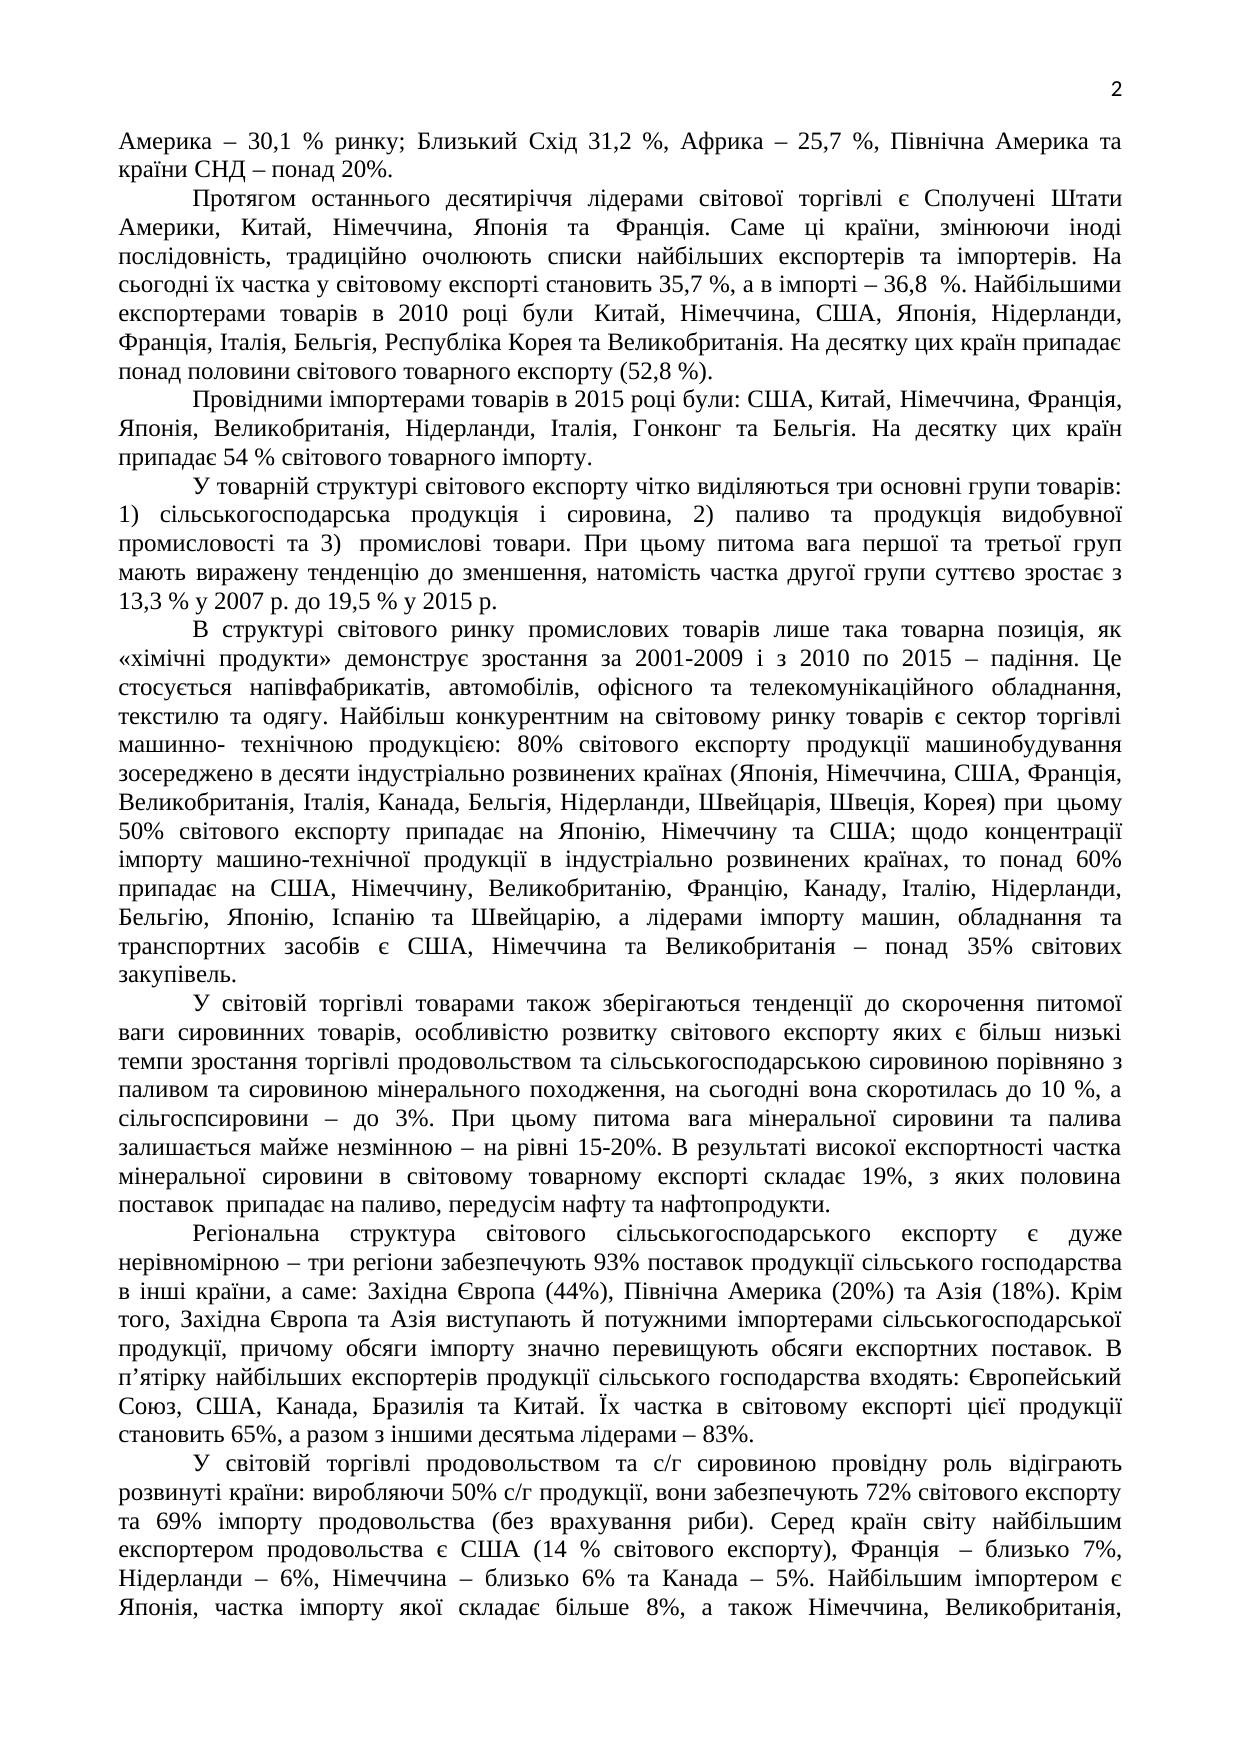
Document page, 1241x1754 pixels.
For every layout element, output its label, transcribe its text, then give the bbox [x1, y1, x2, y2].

text У світовій торгівлі товарами також зберігаються тенденції до скорочення питомої ваги сировинних товарів, особливістю розвитку світового експорту яких є більш низькі темпи зростання торгівлі продовольством та сільськогосподарською сировиною порівняно з паливом та сировиною мінерального походження, на сьогодні вона скоротилась до 10 %, а сільгоспсировини – до 3%. При цьому питома вага мінеральної сировини та палива залишається майже незмінною – на рівні 15-20%. В результаті високої експортності частка мінеральної сировини в світовому товарному експорті складає 19%, з яких половина поставок припадає на паливо, передусім нафту та нафтопродукти. [118, 988, 1122, 1218]
text В структурі світового ринку промислових товарів лише така товарна позиція, як «хімічні продукти» демонструє зростання за 2001-2009 і з 2010 по 2015 – падіння. Це стосується напівфабрикатів, автомобілів, офісного та телекомунікаційного обладнання, текстилю та одягу. Найбільш конкурентним на світовому ринку товарів є сектор торгівлі машинно- технічною продукцією: 80% світового експорту продукції машинобудування зосереджено в десяти індустріально розвинених країнах (Японія, Німеччина, США, Франція, Великобританія, Італія, Канада, Бельгія, Нідерланди, Швейцарія, Швеція, Корея) при цьому 50% світового експорту припадає на Японію, Німеччину та США; щодо концентрації імпорту машино-технічної продукції в індустріально розвинених країнах, то понад 60% припадає на США, Німеччину, Великобританію, Францію, Канаду, Італію, Нідерланди, Бельгію, Японію, Іспанію та Швейцарію, а лідерами імпорту машин, обладнання та транспортних засобів є США, Німеччина та Великобританія – понад 35% світових закупівель. [118, 614, 1122, 988]
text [118, 1448, 1122, 1621]
text У товарній структурі світового експорту чітко виділяються три основні групи товарів: 1) сільськогосподарська продукція і сировина, 2) паливо та продукція видобувної промисловості та 3) промислові товари. При цьому питома вага першої та третьої груп мають виражену тенденцію до зменшення, натомість частка другої групи суттєво зростає з 13,3 % у 2007 р. до 19,5 % у 2015 р. [118, 471, 1122, 614]
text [118, 126, 1122, 183]
text Протягом останнього десятиріччя лідерами світової торгівлі є Сполучені Штати Америки, Китай, Німеччина, Японія та Франція. Саме ці країни, змінюючи іноді послідовність, традиційно очолюють списки найбільших експортерів та імпортерів. На сьогодні їх частка у світовому експорті становить 35,7 %, а в імпорті – 36,8 %. Найбільшими експортерами товарів в 2010 році були Китай, Німеччина, США, Японія, Нідерланди, Франція, Італія, Бельгія, Республіка Корея та Великобританія. На десятку цих країн припадає понад половини світового товарного експорту (52,8 %). [118, 183, 1122, 384]
text Провідними імпортерами товарів в 2015 році були: США, Китай, Німеччина, Франція, Японія, Великобританія, Нідерланди, Італія, Гонконг та Бельгія. На десятку цих країн припадає 54 % світового товарного імпорту. [118, 384, 1122, 471]
text Регіональна структура світового сільськогосподарського експорту є дуже нерівномірною – три регіони забезпечують 93% поставок продукції сільського господарства в інші країни, а саме: Західна Європа (44%), Північна Америка (20%) та Азія (18%). Крім того, Західна Європа та Азія виступають й потужними імпортерами сільськогосподарської продукції, причому обсяги імпорту значно перевищують обсяги експортних поставок. В п’ятірку найбільших експортерів продукції сільського господарства входять: Європейський Союз, США, Канада, Бразилія та Китай. Їх частка в світовому експорті цієї продукції становить 65%, а разом з іншими десятьма лідерами – 83%. [118, 1218, 1122, 1448]
